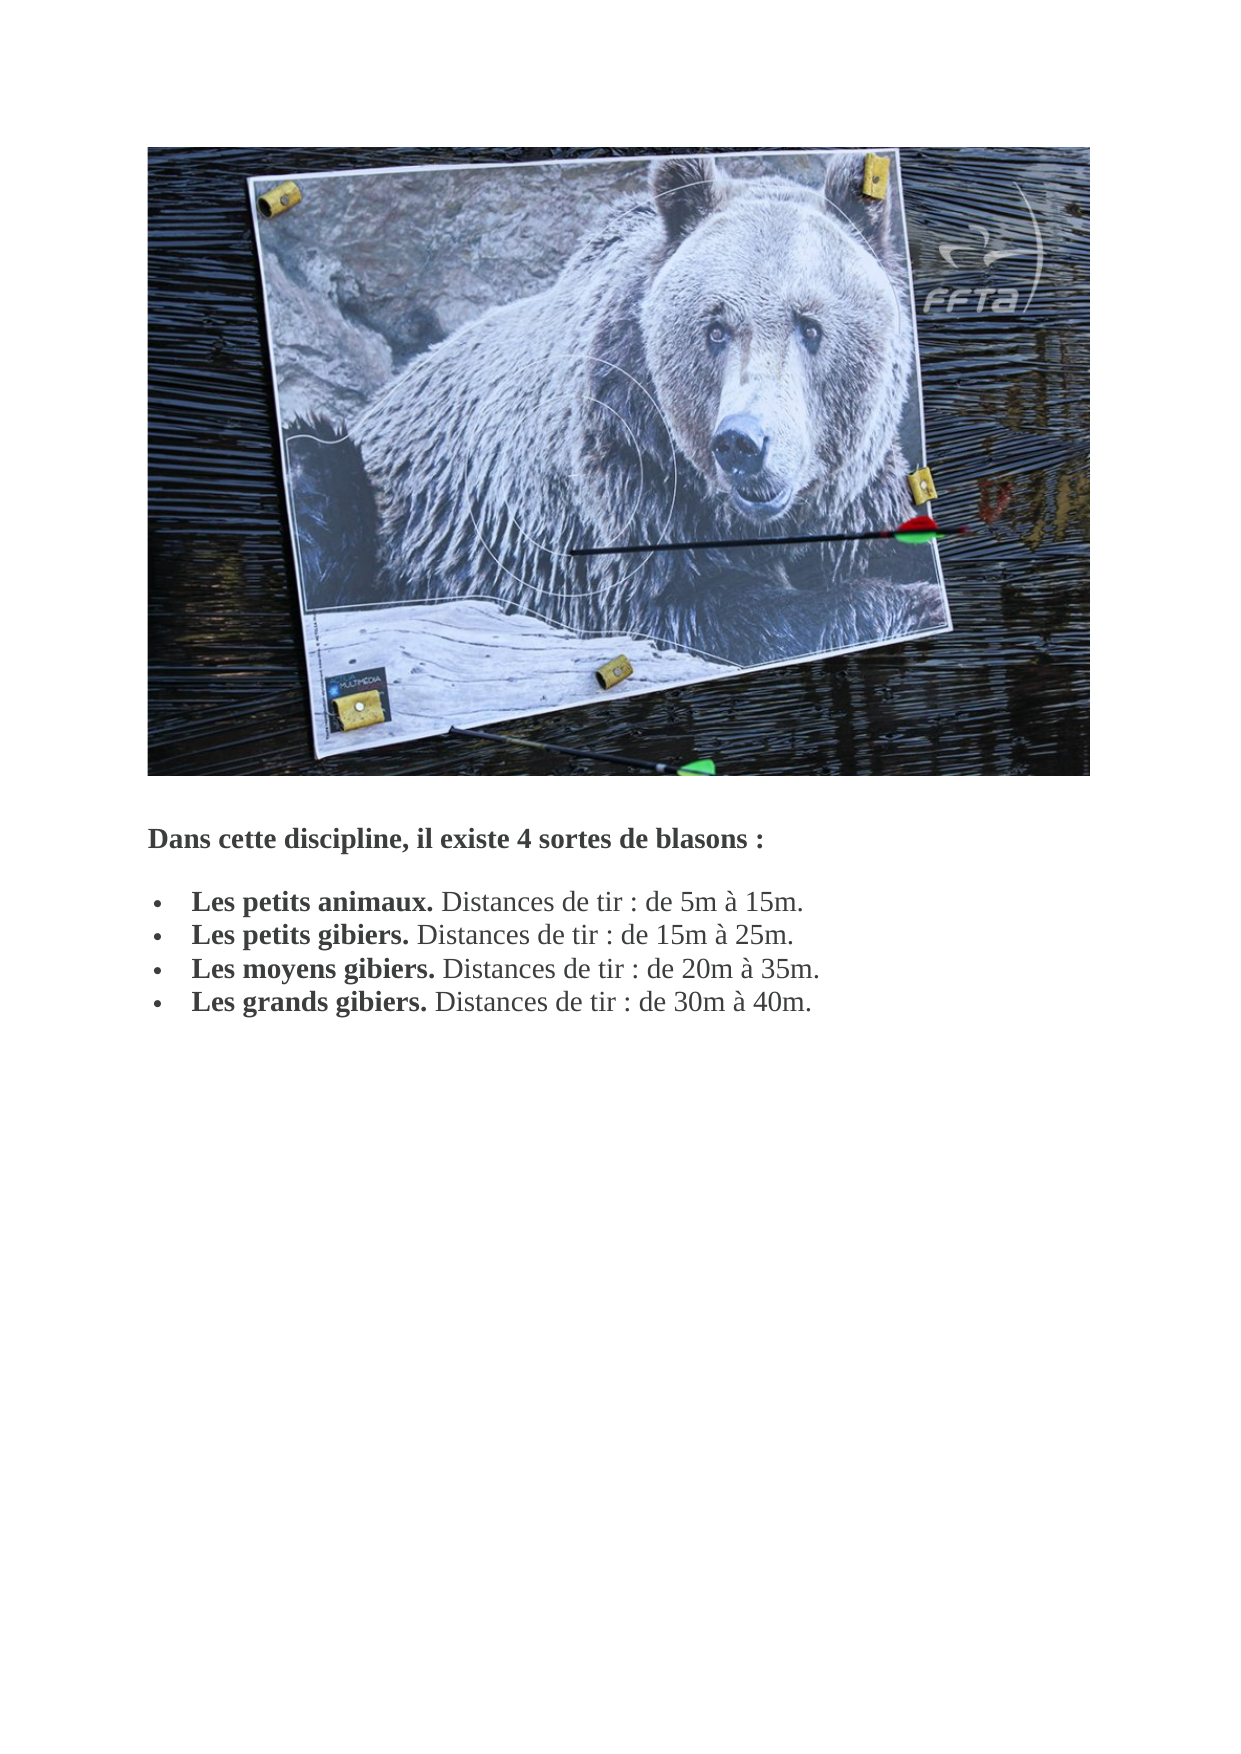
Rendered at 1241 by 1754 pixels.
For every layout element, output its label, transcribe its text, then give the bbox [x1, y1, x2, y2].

text Dans cette discipline, il existe 4 sortes de blasons : [148, 821, 1093, 855]
list Les petits gibiers. Distances de tir : de 15m à 25m. [154, 917, 1093, 951]
picture [147, 147, 1090, 776]
list Les grands gibiers. Distances de tir : de 30m à 40m. [154, 984, 1093, 1018]
list Les petits animaux. Distances de tir : de 5m à 15m. [154, 884, 1093, 917]
list Les moyens gibiers. Distances de tir : de 20m à 35m. [154, 951, 1093, 984]
